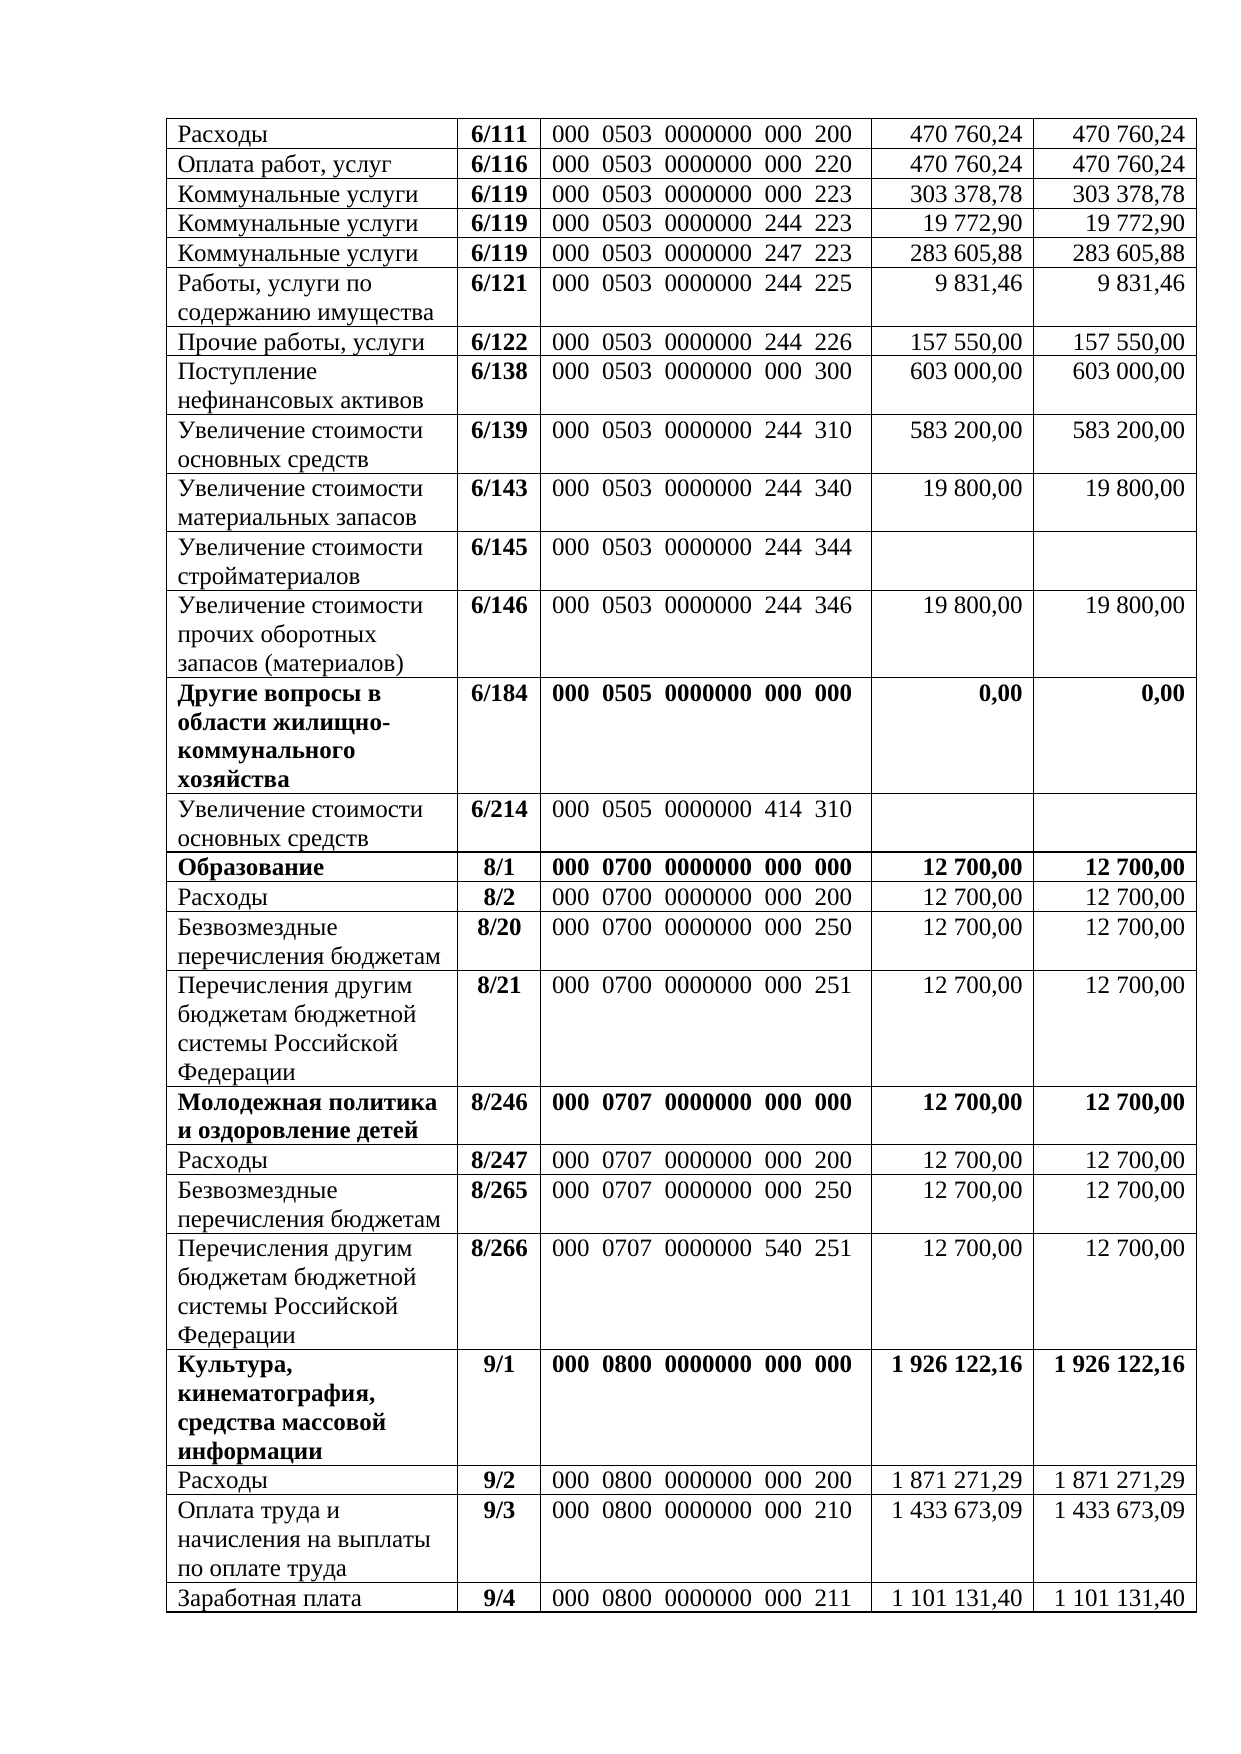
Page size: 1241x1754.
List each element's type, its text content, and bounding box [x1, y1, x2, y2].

table_cell 303 378,78 [1034, 179, 1196, 207]
table_cell 6/119 [458, 238, 540, 267]
table_cell 8/266 [458, 1234, 540, 1348]
table_cell 19 800,00 [872, 474, 1033, 531]
table_cell 0,00 [1034, 678, 1196, 793]
table_cell 6/146 [458, 591, 540, 677]
table_cell 000 0503 0000000 247 223 [541, 238, 871, 267]
table_cell 000 0707 0000000 540 251 [541, 1234, 871, 1348]
table_cell 9 831,46 [1034, 268, 1196, 326]
table_cell Оплата труда и начисления на выплаты по оплате труда [167, 1495, 457, 1582]
table_cell 8/246 [458, 1087, 540, 1144]
table_cell 583 200,00 [872, 415, 1033, 472]
table_cell 12 700,00 [872, 882, 1033, 911]
table_cell Поступление нефинансовых активов [167, 356, 457, 414]
table_cell 000 0505 0000000 414 310 [541, 794, 871, 851]
table_cell 000 0700 0000000 000 200 [541, 882, 871, 911]
table_cell Увеличение стоимости стройматериалов [167, 532, 457, 589]
table_cell 12 700,00 [872, 912, 1033, 969]
table_cell Культура, кинематография, средства массовой информации [167, 1350, 457, 1464]
table_cell 470 760,24 [872, 119, 1033, 148]
table_cell [1034, 532, 1196, 589]
table_cell 000 0503 0000000 244 344 [541, 532, 871, 589]
table_cell 12 700,00 [872, 971, 1033, 1086]
table_cell 12 700,00 [1034, 912, 1196, 969]
table_cell 6/143 [458, 474, 540, 531]
table_cell 6/116 [458, 149, 540, 178]
table_cell 9 831,46 [872, 268, 1033, 326]
table_cell 000 0503 0000000 244 340 [541, 474, 871, 531]
table_cell 19 772,90 [872, 209, 1033, 237]
table_cell 9/1 [458, 1350, 540, 1464]
table_cell 283 605,88 [1034, 238, 1196, 267]
table_cell 000 0700 0000000 000 250 [541, 912, 871, 969]
table_cell 470 760,24 [1034, 149, 1196, 178]
table_cell 1 101 131,40 [872, 1583, 1033, 1611]
table_cell Безвозмездные перечисления бюджетам [167, 1175, 457, 1232]
table_cell 1 926 122,16 [872, 1350, 1033, 1464]
table_cell 1 926 122,16 [1034, 1350, 1196, 1464]
table_cell 000 0707 0000000 000 250 [541, 1175, 871, 1232]
table_cell Увеличение стоимости основных средств [167, 794, 457, 851]
table_cell 12 700,00 [872, 1175, 1033, 1232]
table_cell 000 0503 0000000 244 223 [541, 209, 871, 237]
table_cell Увеличение стоимости материальных запасов [167, 474, 457, 531]
table_cell 6/121 [458, 268, 540, 326]
table_cell 000 0503 0000000 244 346 [541, 591, 871, 677]
table_cell 8/265 [458, 1175, 540, 1232]
table_cell 6/184 [458, 678, 540, 793]
table_cell 12 700,00 [872, 853, 1033, 881]
table_cell 12 700,00 [1034, 1087, 1196, 1144]
table_cell 303 378,78 [872, 179, 1033, 207]
table_cell 12 700,00 [1034, 853, 1196, 881]
table_cell 12 700,00 [1034, 1175, 1196, 1232]
table_cell 6/138 [458, 356, 540, 414]
table_cell Работы, услуги по содержанию имущества [167, 268, 457, 326]
table_cell 12 700,00 [1034, 1234, 1196, 1348]
table_cell 470 760,24 [1034, 119, 1196, 148]
table_cell 12 700,00 [1034, 1145, 1196, 1174]
table_cell Коммунальные услуги [167, 209, 457, 237]
table_cell 0,00 [872, 678, 1033, 793]
table_cell 8/20 [458, 912, 540, 969]
table_cell Увеличение стоимости прочих оборотных запасов (материалов) [167, 591, 457, 677]
table_cell 000 0503 0000000 000 220 [541, 149, 871, 178]
table_cell 1 871 271,29 [872, 1466, 1033, 1494]
table_cell 19 772,90 [1034, 209, 1196, 237]
table_cell 1 433 673,09 [1034, 1495, 1196, 1582]
table_cell 6/145 [458, 532, 540, 589]
table_cell Оплата работ, услуг [167, 149, 457, 178]
table_cell 12 700,00 [872, 1145, 1033, 1174]
table_cell Перечисления другим бюджетам бюджетной системы Российской Федерации [167, 1234, 457, 1348]
table_cell Коммунальные услуги [167, 238, 457, 267]
table_cell 12 700,00 [1034, 971, 1196, 1086]
table_cell 1 101 131,40 [1034, 1583, 1196, 1611]
table_cell 8/1 [458, 853, 540, 881]
table_cell [872, 794, 1033, 851]
table_cell Расходы [167, 119, 457, 148]
table_cell 6/122 [458, 327, 540, 355]
table_cell 000 0503 0000000 000 200 [541, 119, 871, 148]
table_cell Перечисления другим бюджетам бюджетной системы Российской Федерации [167, 971, 457, 1086]
table_cell 6/119 [458, 209, 540, 237]
table_cell 6/111 [458, 119, 540, 148]
table_cell 000 0800 0000000 000 210 [541, 1495, 871, 1582]
table_cell Молодежная политика и оздоровление детей [167, 1087, 457, 1144]
table_cell 8/2 [458, 882, 540, 911]
table_cell 000 0700 0000000 000 000 [541, 853, 871, 881]
table_cell Образование [167, 853, 457, 881]
table_cell 19 800,00 [872, 591, 1033, 677]
table_cell 12 700,00 [872, 1234, 1033, 1348]
table_cell 8/21 [458, 971, 540, 1086]
table_cell 000 0505 0000000 000 000 [541, 678, 871, 793]
table_cell Расходы [167, 1145, 457, 1174]
table_cell 000 0503 0000000 000 223 [541, 179, 871, 207]
table_cell 000 0800 0000000 000 000 [541, 1350, 871, 1464]
table_cell 470 760,24 [872, 149, 1033, 178]
table_cell 6/214 [458, 794, 540, 851]
table_cell 000 0707 0000000 000 000 [541, 1087, 871, 1144]
table_cell Расходы [167, 1466, 457, 1494]
table_cell 19 800,00 [1034, 474, 1196, 531]
table_cell [1034, 794, 1196, 851]
table_cell 9/4 [458, 1583, 540, 1611]
table_cell 000 0800 0000000 000 211 [541, 1583, 871, 1611]
table_cell 000 0503 0000000 244 226 [541, 327, 871, 355]
table_cell 603 000,00 [872, 356, 1033, 414]
table_cell 283 605,88 [872, 238, 1033, 267]
table_cell Безвозмездные перечисления бюджетам [167, 912, 457, 969]
table_cell 8/247 [458, 1145, 540, 1174]
table_cell 1 871 271,29 [1034, 1466, 1196, 1494]
table_cell 000 0503 0000000 244 225 [541, 268, 871, 326]
table_cell Коммунальные услуги [167, 179, 457, 207]
table_cell 000 0503 0000000 000 300 [541, 356, 871, 414]
table_cell Расходы [167, 882, 457, 911]
table_cell Увеличение стоимости основных средств [167, 415, 457, 472]
table_cell 583 200,00 [1034, 415, 1196, 472]
table_cell Прочие работы, услуги [167, 327, 457, 355]
table_cell 19 800,00 [1034, 591, 1196, 677]
table_cell 12 700,00 [1034, 882, 1196, 911]
table_cell 9/3 [458, 1495, 540, 1582]
table_cell [872, 532, 1033, 589]
table_cell Другие вопросы в области жилищно-коммунального хозяйства [167, 678, 457, 793]
table_cell 000 0503 0000000 244 310 [541, 415, 871, 472]
table_cell 000 0700 0000000 000 251 [541, 971, 871, 1086]
table_cell 1 433 673,09 [872, 1495, 1033, 1582]
table_cell 6/139 [458, 415, 540, 472]
table_cell 12 700,00 [872, 1087, 1033, 1144]
table_cell 000 0800 0000000 000 200 [541, 1466, 871, 1494]
table_cell Заработная плата [167, 1583, 457, 1611]
table_cell 6/119 [458, 179, 540, 207]
table_cell 157 550,00 [872, 327, 1033, 355]
table_cell 603 000,00 [1034, 356, 1196, 414]
table_cell 9/2 [458, 1466, 540, 1494]
table_cell 157 550,00 [1034, 327, 1196, 355]
table_cell 000 0707 0000000 000 200 [541, 1145, 871, 1174]
